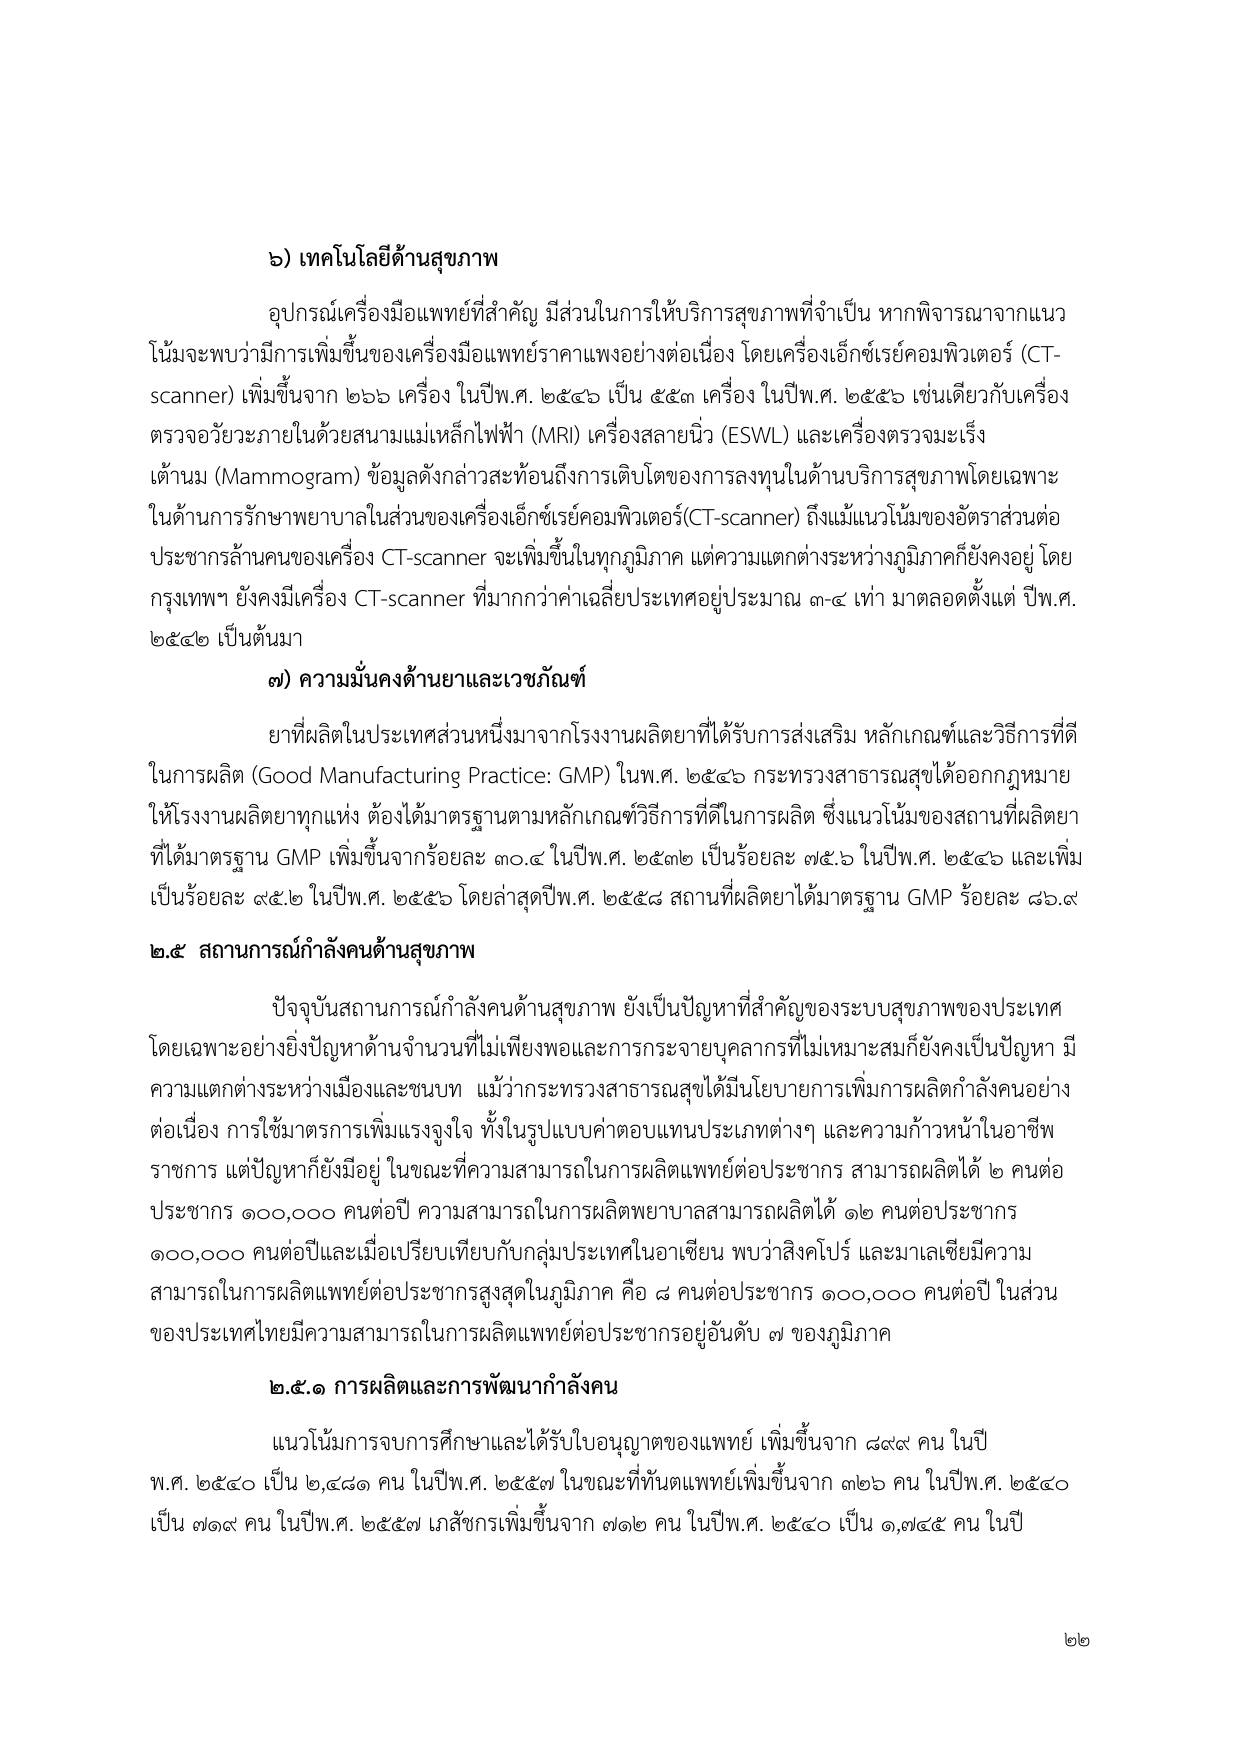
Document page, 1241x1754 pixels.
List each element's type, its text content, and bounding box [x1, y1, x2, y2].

text ยาที่ผลิตในประเทศส่วนหนึ่งมาจากโรงงานผลิตยาที่ได้รับการส่งเสริม หลักเกณฑ์และวิธีการที่ดีในการผลิต (Good Manufacturing Practice: GMP) ในพ.ศ. 2546 กระทรวงสาธารณสุขได้ออกกฎหมายให้โรงงานผลิตยาทุกแห่ง ต้องได้มาตรฐานตามหลักเกณฑ์วิธีการที่ดีในการผลิต ซึ่งแนวโน้มของสถานที่ผลิตยา ที่ได้มาตรฐาน GMP เพิ่มขึ้นจากร้อยละ 30.4 ในปีพ.ศ. 2532 เป็นร้อยละ 75.6 ในปีพ.ศ. 2546 และเพิ่มเป็นร้อยละ 95.2 ในปีพ.ศ. 2556 โดยล่าสุดปีพ.ศ. 2558 สถานที่ผลิตยาได้มาตรฐาน GMP ร้อยละ 86.9 [150, 714, 1090, 914]
text 6) เทคโนโลยีด้านสุขภาพ [268, 237, 1090, 274]
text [150, 1421, 1090, 1540]
text 7) ความมั่นคงด้านยาและเวชภัณฑ์ [268, 658, 1090, 696]
text ปัจจุบันสถานการณ์กำลังคนด้านสุขภาพ ยังเป็นปัญหาที่สำคัญของระบบสุขภาพของประเทศ โดยเฉพาะอย่างยิ่งปัญหาด้านจำนวนที่ไม่เพียงพอและการกระจายบุคลากรที่ไม่เหมาะสมก็ยังคงเป็นปัญหา มีความแตกต่างระหว่างเมืองและชนบท แม้ว่ากระทรวงสาธารณสุขได้มีนโยบายการเพิ่มการผลิตกำลังคนอย่างต่อเนื่อง การใช้มาตรการเพิ่มแรงจูงใจ ทั้งในรูปแบบค่าตอบแทนประเภทต่างๆ และความก้าวหน้าในอาชีพราชการ แต่ปัญหาก็ยังมีอยู่ ในขณะที่ความสามารถในการผลิตแพทย์ต่อประชากร สามารถผลิตได้ 2 คนต่อประชากร 100,000 คนต่อปี ความสามารถในการผลิตพยาบาลสามารถผลิตได้ 12 คนต่อประชากร 100,000 คนต่อปีและเมื่อเปรียบเทียบกับกลุ่มประเทศในอาเซียน พบว่าสิงคโปร์ และมาเลเซียมีความสามารถในการผลิตแพทย์ต่อประชากรสูงสุดในภูมิภาค คือ 8 คนต่อประชากร 100,000 คนต่อปี ในส่วนของประเทศไทยมีความสามารถในการผลิตแพทย์ต่อประชากรอยู่อันดับ 7 ของภูมิภาค [150, 987, 1090, 1349]
text 2.5 สถานการณ์กำลังคนด้านสุขภาพ [150, 929, 1090, 967]
text 2.5.1 การผลิตและการพัฒนากำลังคน [269, 1365, 1090, 1403]
text อุปกรณ์เครื่องมือแพทย์ที่สำคัญ มีส่วนในการให้บริการสุขภาพที่จำเป็น หากพิจารณาจากแนวโน้มจะพบว่ามีการเพิ่มขึ้นของเครื่องมือแพทย์ราคาแพงอย่างต่อเนื่อง โดยเครื่องเอ็กซ์เรย์คอมพิวเตอร์ (CT-scanner) เพิ่มขึ้นจาก 266 เครื่อง ในปีพ.ศ. 2546 เป็น 553 เครื่อง ในปีพ.ศ. 2556 เช่นเดียวกับเครื่องตรวจอวัยวะภายในด้วยสนามแม่เหล็กไฟฟ้า (MRI) เครื่องสลายนิ่ว (ESWL) และเครื่องตรวจมะเร็ง เต้านม (Mammogram) ข้อมูลดังกล่าวสะท้อนถึงการเติบโตของการลงทุนในด้านบริการสุขภาพโดยเฉพาะ ในด้านการรักษาพยาบาลในส่วนของเครื่องเอ็กซ์เรย์คอมพิวเตอร์(CT-scanner) ถึงแม้แนวโน้มของอัตราส่วนต่อประชากรล้านคนของเครื่อง CT-scanner จะเพิ่มขึ้นในทุกภูมิภาค แต่ความแตกต่างระหว่างภูมิภาคก็ยังคงอยู่ โดยกรุงเทพฯ ยังคงมีเครื่อง CT-scanner ที่มากกว่าค่าเฉลี่ยประเทศอยู่ประมาณ 3-4 เท่า มาตลอดตั้งแต่ ปีพ.ศ. 2542 เป็นต้นมา [150, 292, 1090, 655]
